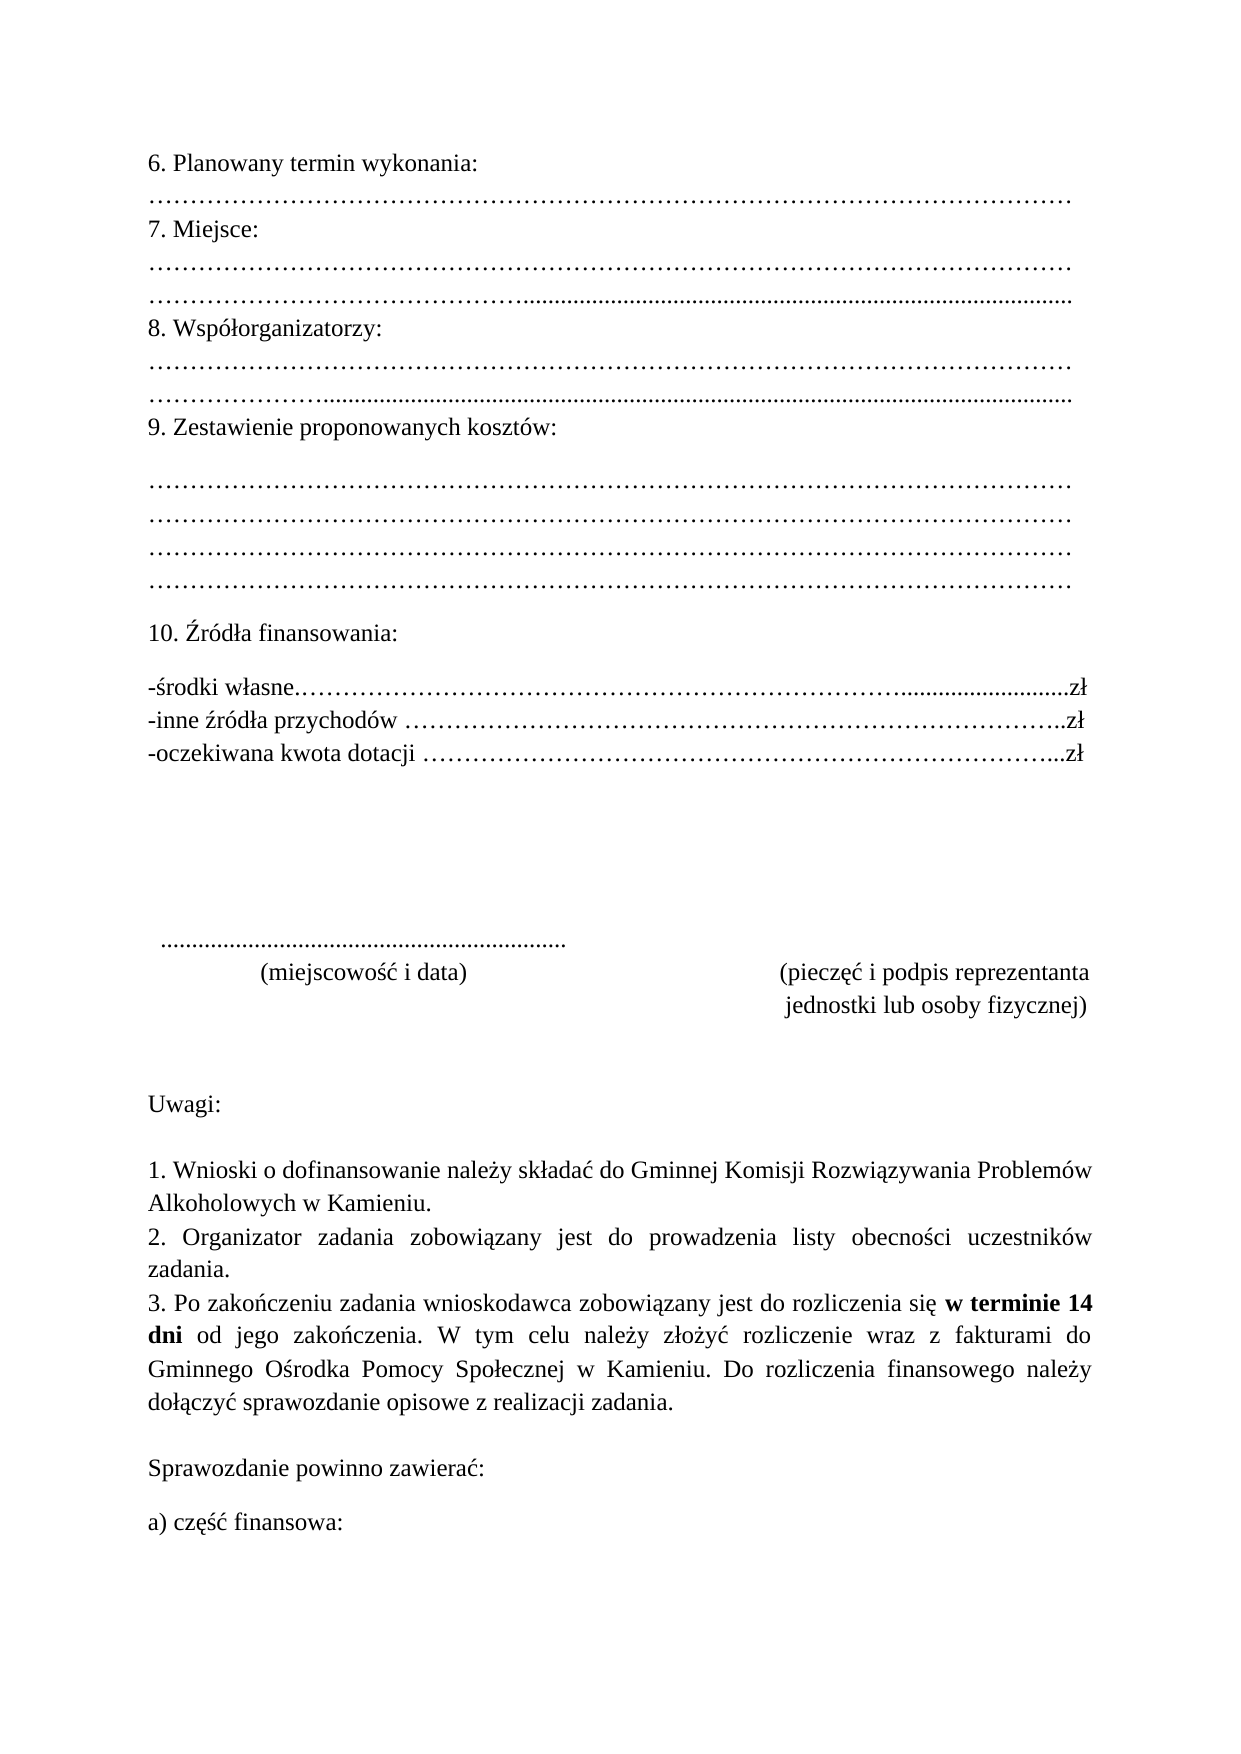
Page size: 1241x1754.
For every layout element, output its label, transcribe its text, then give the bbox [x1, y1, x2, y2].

text 7. Miejsce: …………………………………………………………………………………………………………………………………………........................................................................................ [148, 214, 1093, 308]
text -inne źródła przychodów ……………………………………………………………………..zł [148, 705, 1093, 734]
text 10. Źródła finansowania: [148, 618, 1093, 647]
text 1. Wnioski o dofinansowanie należy składać do Gminnej Komisji Rozwiązywania Problemów Alkoholowych w Kamieniu. [148, 1156, 1093, 1217]
text Uwagi: [148, 1089, 1093, 1118]
text 8. Współorganizatorzy: ……………………………………………………………………………………………………………………........................................................................................................................ [148, 313, 1093, 407]
text Sprawozdanie powinno zawierać: [148, 1453, 1093, 1481]
text ................................................................. [148, 924, 1093, 953]
text a) część finansowa: [148, 1507, 1093, 1535]
text jednostki lub osoby fizycznej) [148, 990, 1093, 1019]
text -środki własne.………………………………………………………………...........................zł [148, 672, 1093, 701]
text (miejscowość i data) (pieczęć i podpis reprezentanta [148, 957, 1093, 986]
text ………………………………………………………………………………………………………………………………………………………………………………………………………………………………………………………………………………………………………………………………………………………………………………………………………… [148, 466, 1093, 593]
text 3. Po zakończeniu zadania wnioskodawca zobowiązany jest do rozliczenia się w terminie 14 dni od jego zakończenia. W tym celu należy złożyć rozliczenie wraz z fakturami do Gminnego Ośrodka Pomocy Społecznej w Kamieniu. Do rozliczenia finansowego należy dołączyć sprawozdanie opisowe z realizacji zadania. [148, 1288, 1093, 1415]
text 2. Organizator zadania zobowiązany jest do prowadzenia listy obecności uczestników zadania. [148, 1222, 1093, 1283]
text 9. Zestawienie proponowanych kosztów: [148, 412, 1093, 441]
text -oczekiwana kwota dotacji …………………………………………………………………...zł [148, 738, 1093, 767]
text 6. Planowany termin wykonania: ………………………………………………………………………………………………… [148, 148, 1093, 209]
